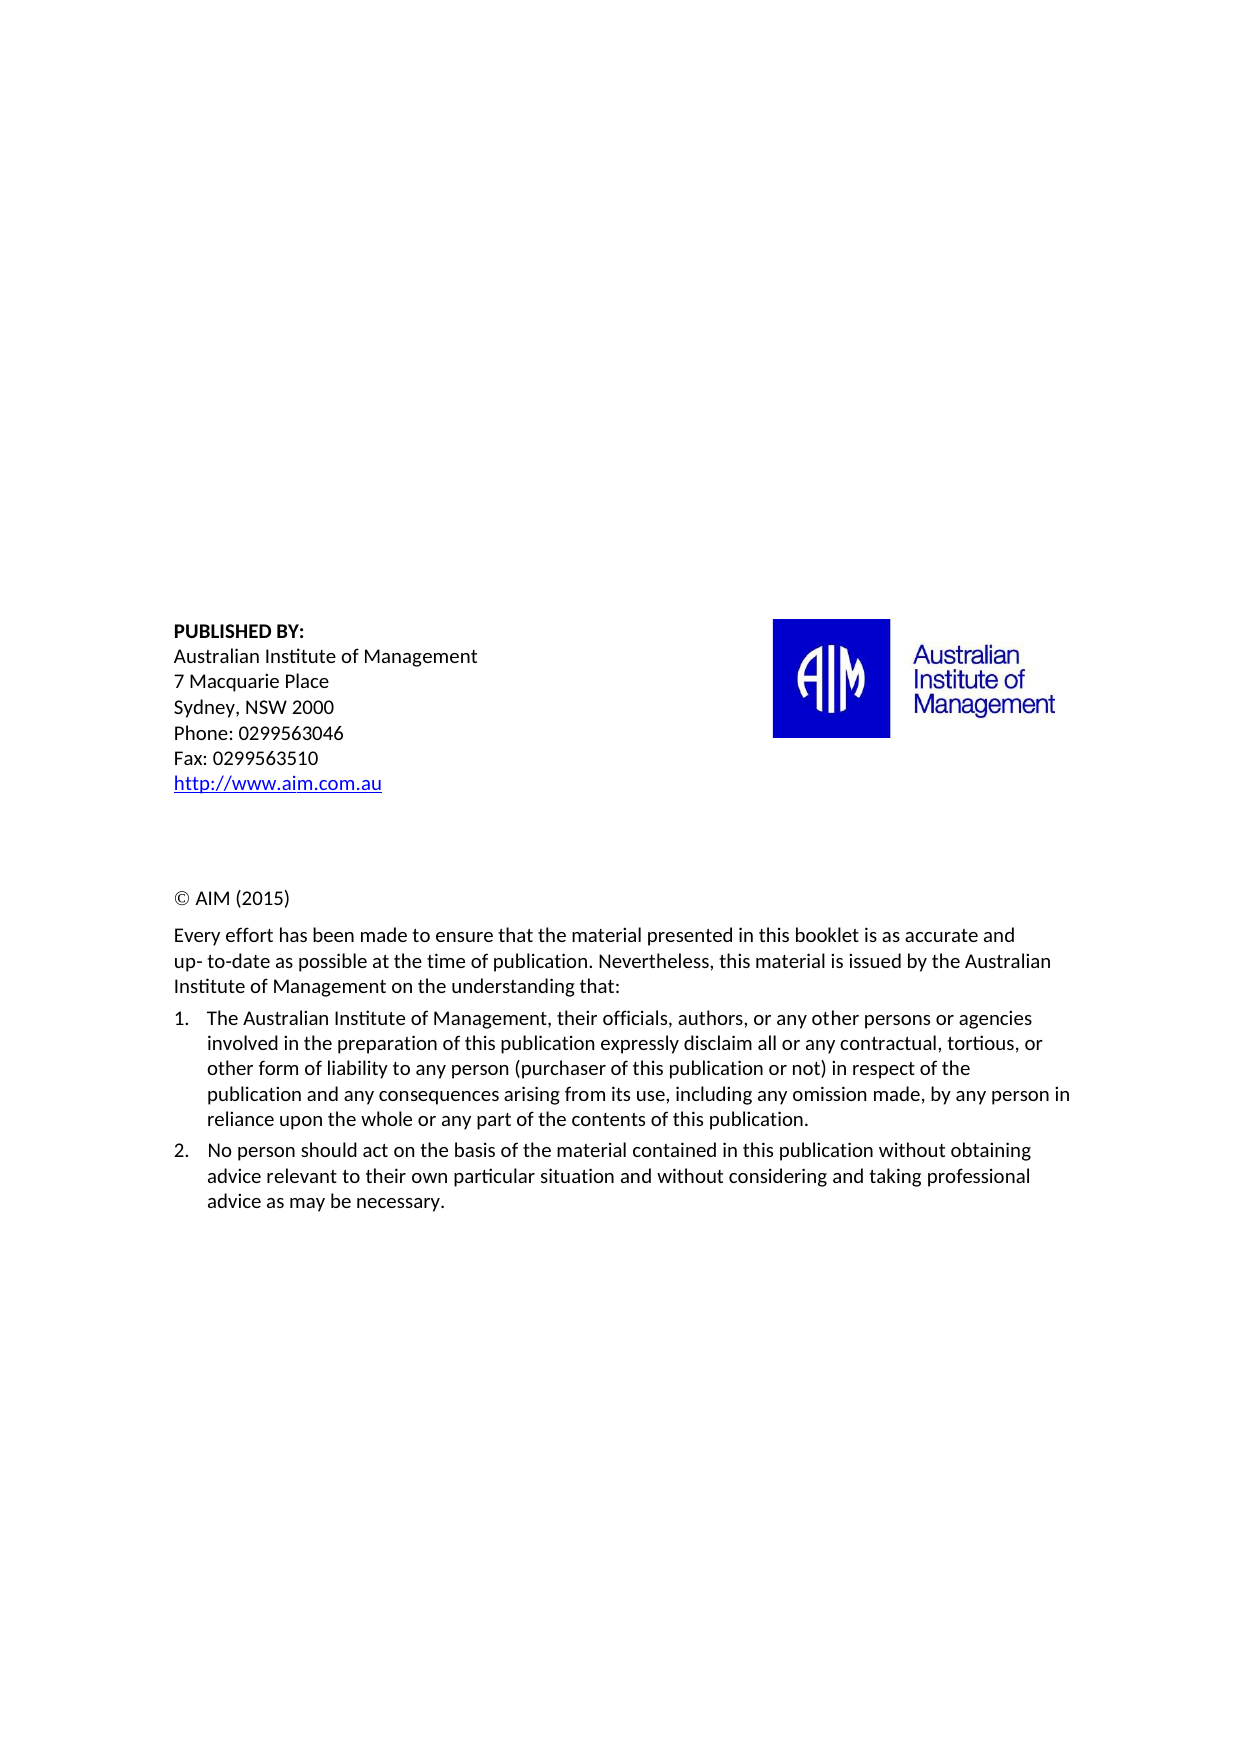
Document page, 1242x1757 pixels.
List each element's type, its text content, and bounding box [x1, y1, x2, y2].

text 7 Macquarie Place [174, 669, 1112, 694]
text publication and any consequences arising from its use, including any omission made, by any person in reliance upon the whole or any part of the contents of this publication. [207, 1081, 1073, 1131]
text Sydney, NSW 2000 [174, 694, 1112, 720]
text PUBLISHED BY: [174, 618, 1112, 644]
text 1. The Australian Institute of Management, their officials, authors, or any other persons or agencies involved in the preparation of this publication expressly disclaim all or any contractual, tortious, or other form of liability to any person (purchaser of this publication or not) in respect of the [174, 1005, 1046, 1081]
text  AIM (2015) [174, 885, 1112, 910]
text 2. No person should act on the basis of the material contained in this publication without obtaining advice relevant to their own particular situation and without considering and taking professional advice as may be necessary. [174, 1138, 1031, 1214]
text Fax: 0299563510 [174, 745, 1112, 771]
text Every effort has been made to ensure that the material presented in this booklet is as accurate and up- to-date as possible at the time of publication. Nevertheless, this material is issued by the Australian Institute of Management on the understanding that: [174, 922, 1053, 999]
text http://www.aim.com.au [174, 771, 1112, 795]
text Phone: 0299563046 [174, 720, 1112, 745]
text Australian Institute of Management [174, 644, 1112, 669]
